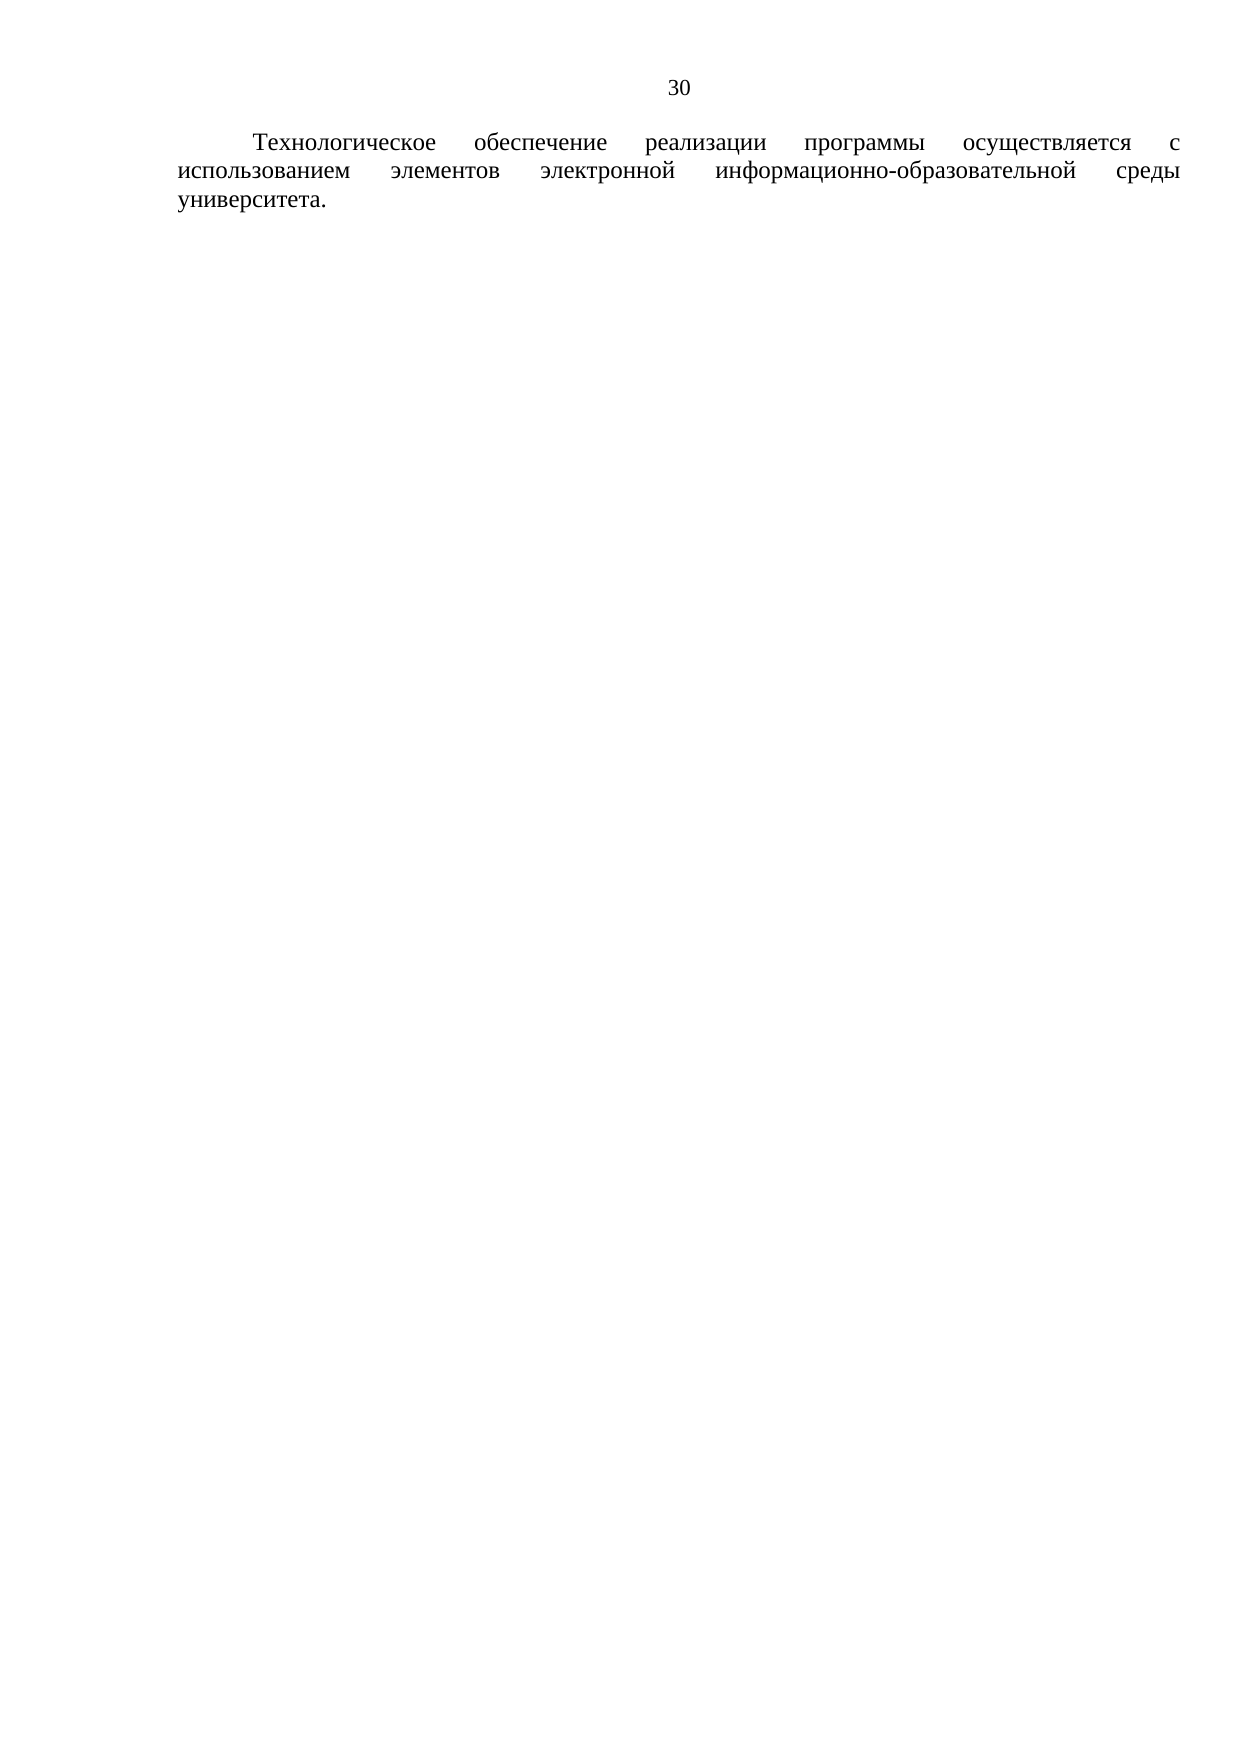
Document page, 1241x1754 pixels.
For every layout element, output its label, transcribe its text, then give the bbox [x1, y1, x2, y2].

text Технологическое обеспечение реализации программы осуществляется с использованием элементов электронной информационно-образовательной среды университета. [177, 127, 1181, 213]
